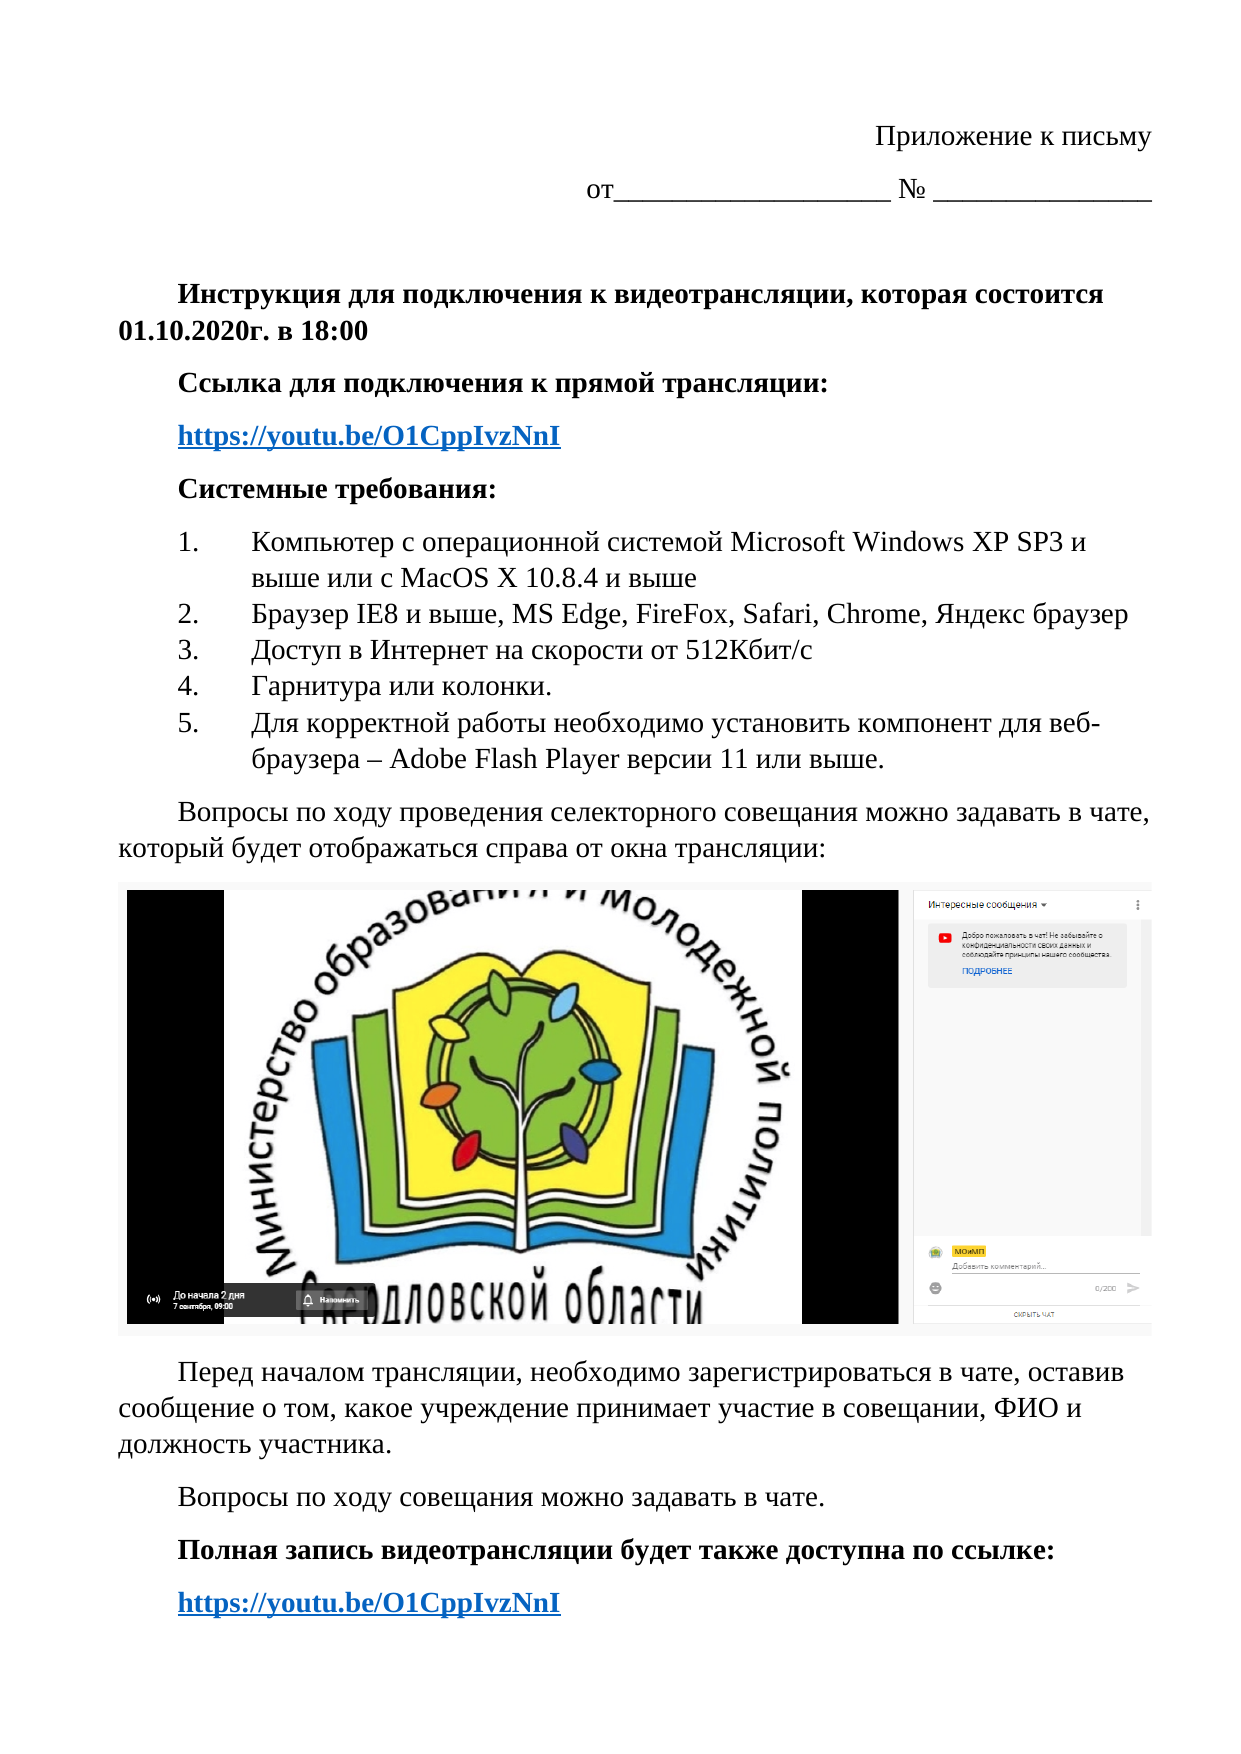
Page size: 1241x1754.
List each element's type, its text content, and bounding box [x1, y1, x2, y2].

list Для корректной работы необходимо установить компонент для веб-браузера – Adobe Flash Player версии 11 или выше. [177, 705, 1152, 774]
text Вопросы по ходу совещания можно задавать в чате. [118, 1479, 1152, 1513]
list Доступ в Интернет на скорости от 512Кбит/с [177, 632, 1152, 666]
list Компьютер с операционной системой Microsoft Windows XP SP3 и выше или с MacOS X 10.8.4 и выше [177, 524, 1152, 594]
picture [118, 882, 1152, 1336]
text Инструкция для подключения к видеотрансляции, которая состоится 01.10.2020г. в 18:00 [118, 277, 1152, 346]
list Браузер IE8 и выше, MS Edge, FireFox, Safari, Chrome, Яндекс браузер [177, 596, 1152, 630]
list Гарнитура или колонки. [177, 668, 1152, 702]
text Ссылка для подключения к прямой трансляции: [118, 366, 1152, 399]
text Полная запись видеотрансляции будет также доступна по ссылке: [118, 1532, 1152, 1566]
text Приложение к письму [118, 118, 1152, 152]
text Перед началом трансляции, необходимо зарегистрироваться в чате, оставив сообщение о том, какое учреждение принимает участие в совещании, ФИО и должность участника. [118, 1354, 1152, 1460]
text от___________________ № _______________ [118, 171, 1152, 204]
text https://youtu.be/O1CppIvzNnI [118, 1585, 1152, 1619]
text https://youtu.be/O1CppIvzNnI [118, 418, 1152, 452]
text Вопросы по ходу проведения селекторного совещания можно задавать в чате, который будет отображаться справа от окна трансляции: [118, 794, 1152, 863]
text Системные требования: [118, 471, 1152, 505]
